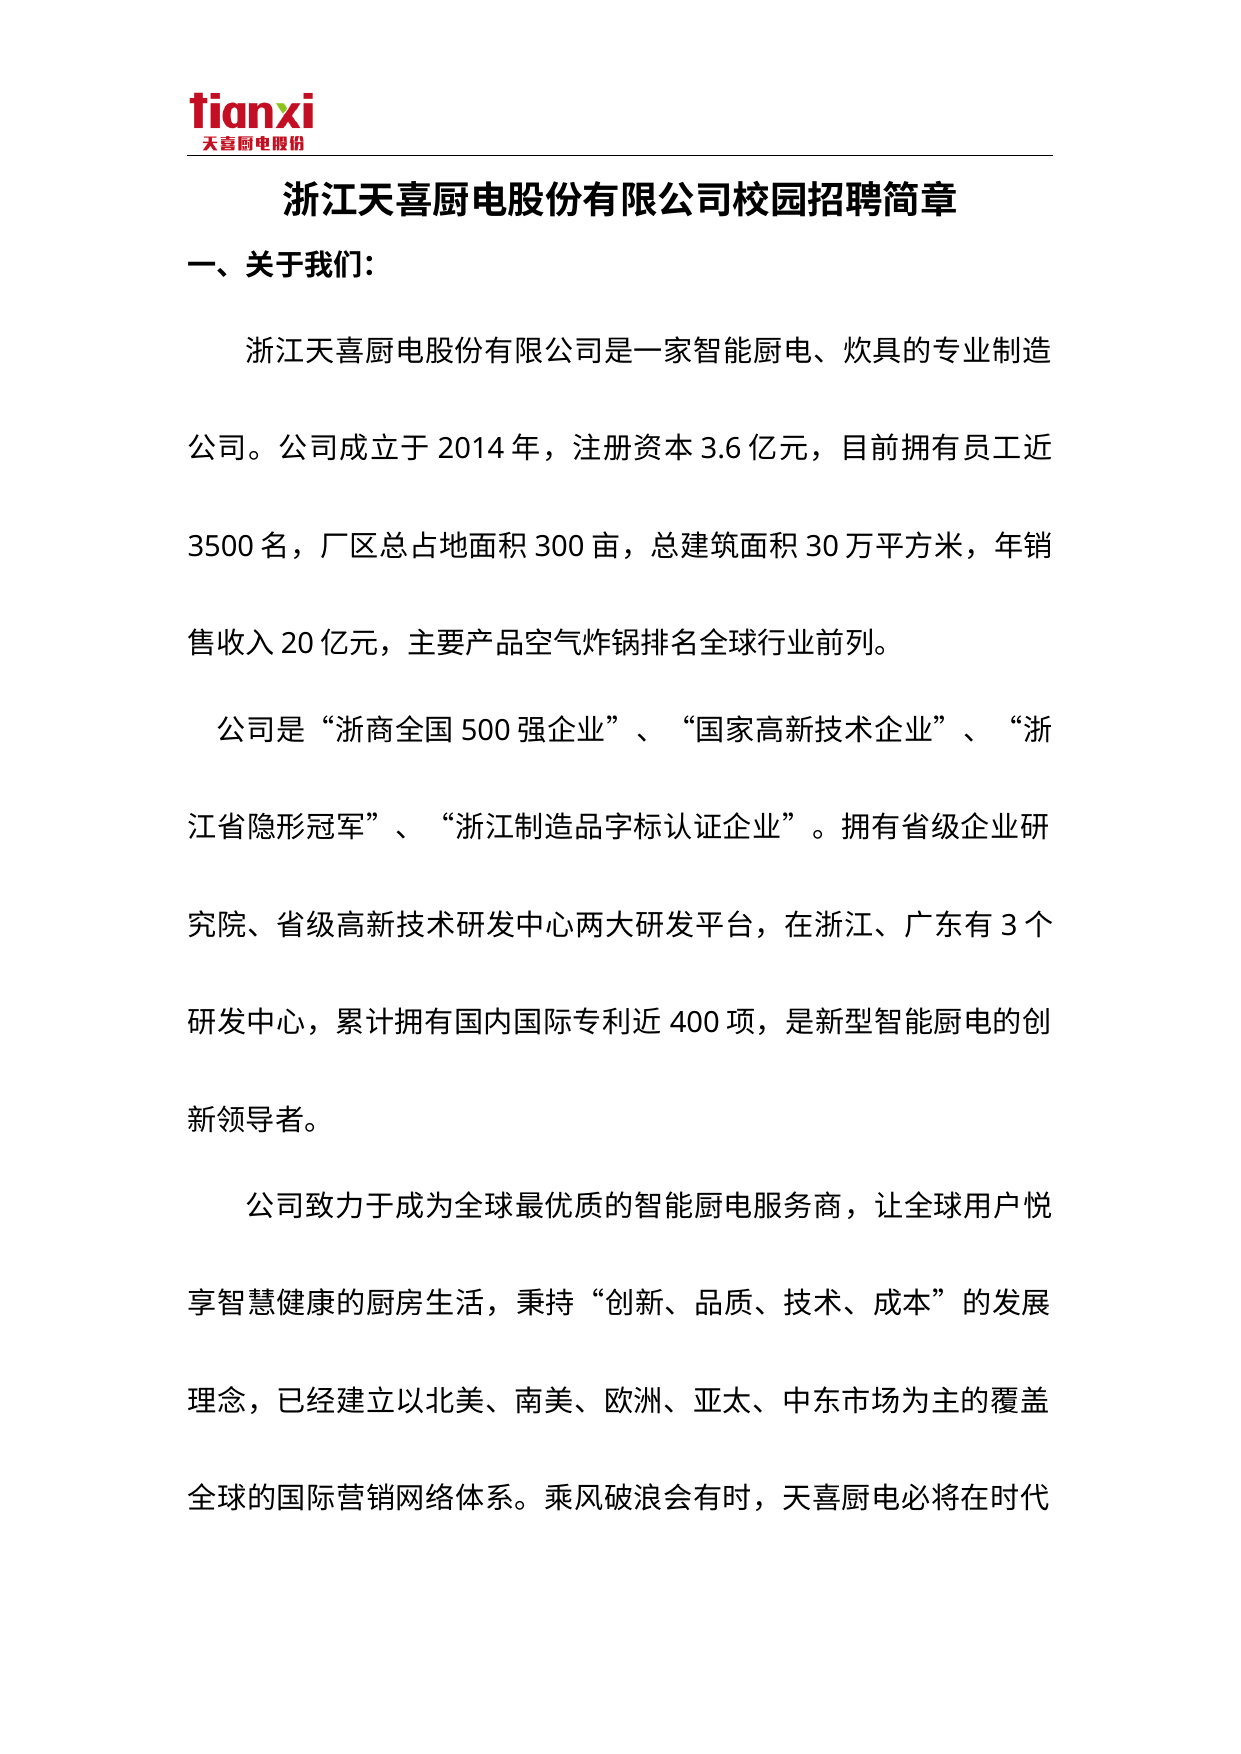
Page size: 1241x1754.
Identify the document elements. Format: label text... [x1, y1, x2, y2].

text 浙江天喜厨电股份有限公司是一家智能厨电、炊具的专业制造公司。公司成立于2014年，注册资本3.6亿元，目前拥有员工近3500名，厂区总占地面积300亩，总建筑面积30万平方米，年销售收入20亿元，主要产品空气炸锅排名全球行业前列。 [187, 316, 1053, 674]
text 公司致力于成为全球最优质的智能厨电服务商，让全球用户悦享智慧健康的厨房生活，秉持“创新、品质、技术、成本”的发展理念，已经建立以北美、南美、欧洲、亚太、中东市场为主的覆盖全球的国际营销网络体系。乘风破浪会有时，天喜厨电必将在时代的巨浪中脱颖而出，成为行业的佼佼者。 [187, 1171, 1053, 1528]
text 公司是“浙商全国500强企业”、“国家高新技术企业”、“浙江省隐形冠军”、“浙江制造品字标认证企业”。拥有省级企业研究院、省级高新技术研发中心两大研发平台，在浙江、广东有3个研发中心，累计拥有国内国际专利近400项，是新型智能厨电的创新领导者。 [187, 695, 1053, 1150]
list 关于我们： [187, 230, 1053, 295]
text 浙江天喜厨电股份有限公司校园招聘简章 [187, 165, 1053, 230]
picture [187, 88, 317, 153]
